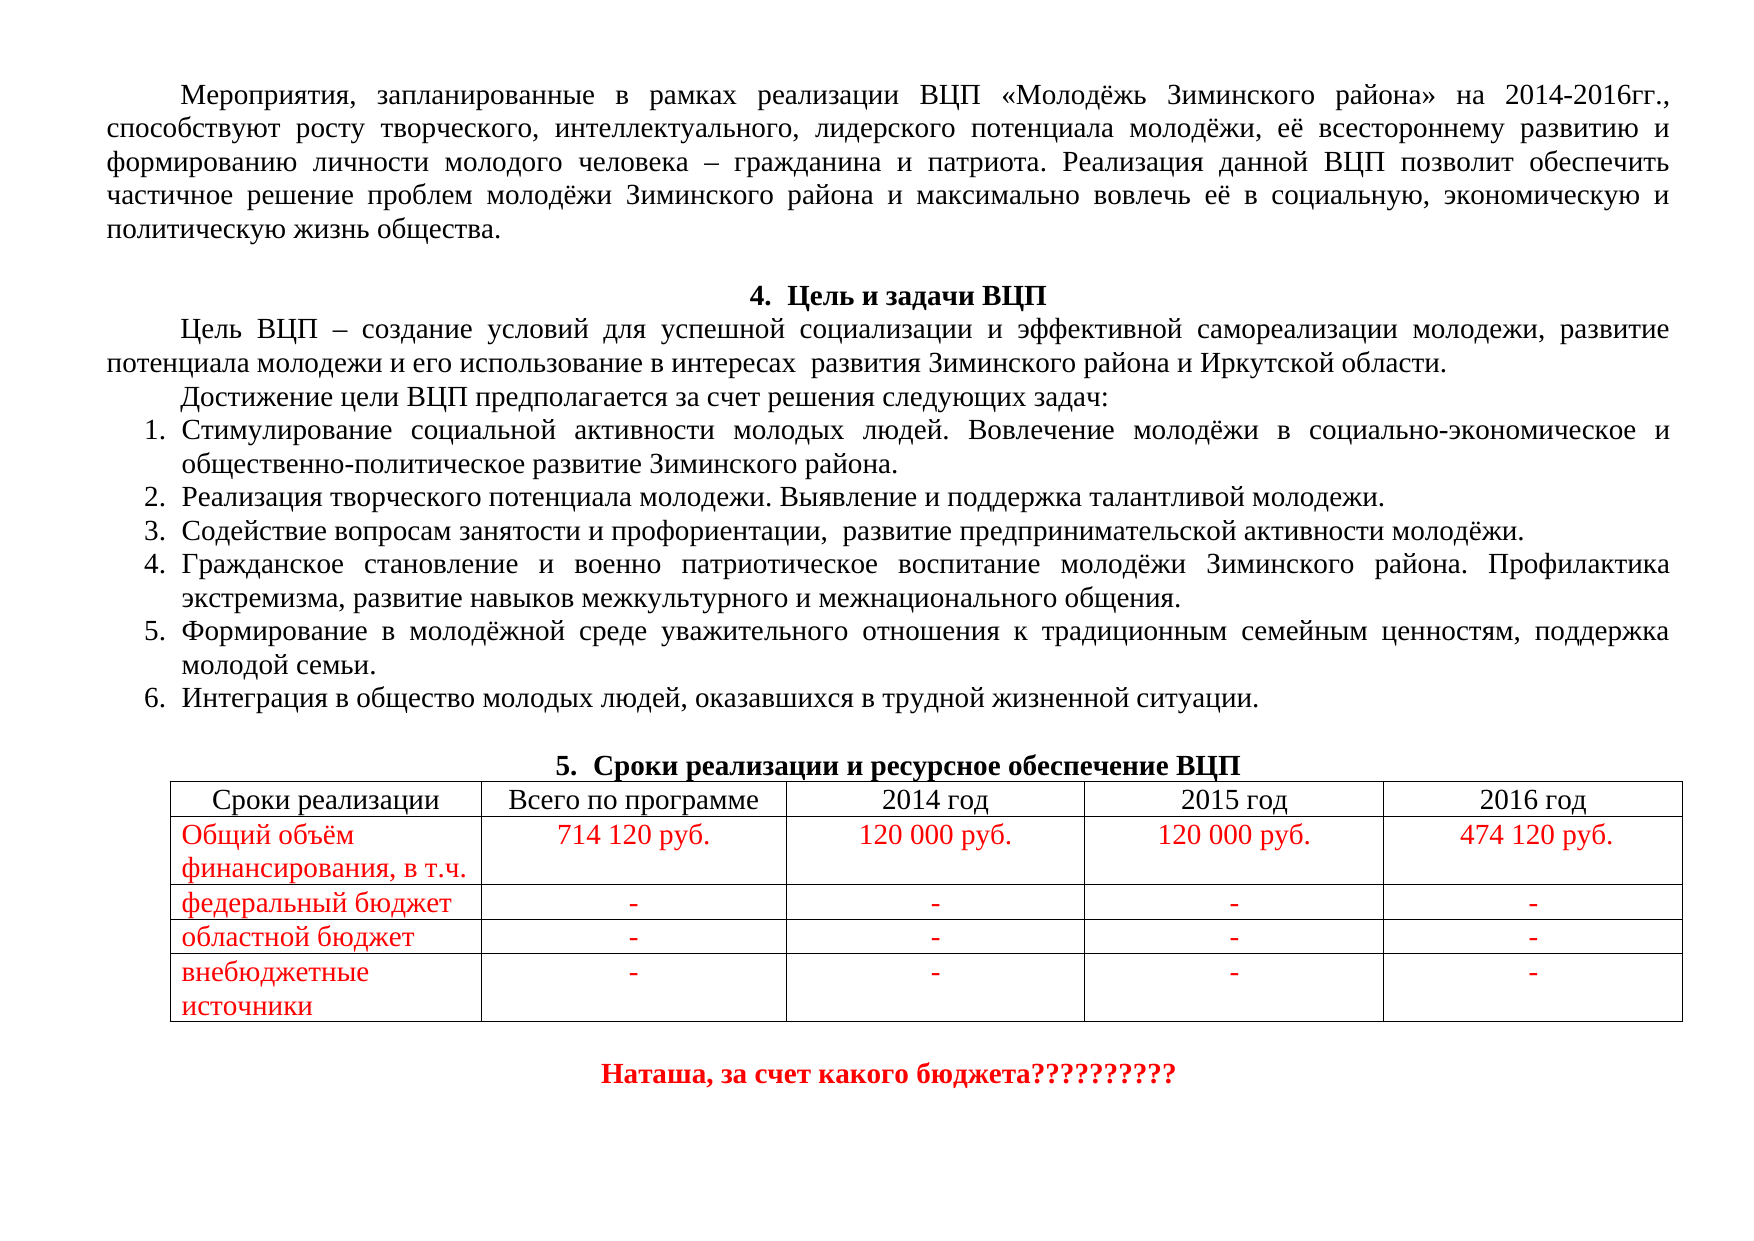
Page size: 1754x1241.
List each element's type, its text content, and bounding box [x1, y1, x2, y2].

list Интеграция в общество молодых людей, оказавшихся в трудной жизненной ситуации. [144, 681, 1671, 714]
table_cell - [1085, 920, 1383, 953]
list Сроки реализации и ресурсное обеспечение ВЦП [125, 748, 1671, 781]
table_cell 474 120 руб. [1384, 817, 1682, 884]
table_cell - [482, 920, 786, 953]
table_cell внебюджетные источники [171, 954, 481, 1021]
text Достижение цели ВЦП предполагается за счет решения следующих задач: [106, 379, 1671, 412]
table_cell - [1384, 885, 1682, 918]
list Цель и задачи ВЦП [125, 278, 1671, 312]
table_header 2015 год [1085, 782, 1383, 816]
table_header 2016 год [1384, 782, 1682, 816]
table_cell - [787, 885, 1084, 918]
list Содействие вопросам занятости и профориентации, развитие предпринимательской активности молодёжи. [144, 513, 1671, 546]
text Цель ВЦП – создание условий для успешной социализации и эффективной самореализации молодежи, развитие потенциала молодежи и его использование в интересах развития Зиминского района и Иркутской области. [106, 312, 1671, 379]
table_cell 120 000 руб. [787, 817, 1084, 884]
table_cell - [1085, 885, 1383, 918]
table_header 2014 год [787, 782, 1084, 816]
list Реализация творческого потенциала молодежи. Выявление и поддержка талантливой молодежи. [144, 479, 1671, 513]
table_header Сроки реализации [171, 782, 481, 816]
table_cell - [787, 954, 1084, 1021]
table_cell - [1384, 954, 1682, 1021]
table_cell 120 000 руб. [1085, 817, 1383, 884]
list Формирование в молодёжной среде уважительного отношения к традиционным семейным ценностям, поддержка молодой семьи. [144, 613, 1671, 681]
table_cell областной бюджет [171, 920, 481, 953]
table_cell Общий объём финансирования, в т.ч. [171, 817, 481, 884]
text Мероприятия, запланированные в рамках реализации ВЦП «Молодёжь Зиминского района» на 2014-2016гг., способствуют росту творческого, интеллектуального, лидерского потенциала молодёжи, её всестороннему развитию и формированию личности молодого человека – гражданина и патриота. Реализация данной ВЦП позволит обеспечить частичное решение проблем молодёжи Зиминского района и максимально вовлечь её в социальную, экономическую и политическую жизнь общества. [106, 77, 1671, 244]
list Стимулирование социальной активности молодых людей. Вовлечение молодёжи в социально-экономическое и общественно-политическое развитие Зиминского района. [144, 412, 1671, 479]
text Наташа, за счет какого бюджета?????????? [106, 1056, 1671, 1089]
table_cell - [787, 920, 1084, 953]
table_cell - [482, 885, 786, 918]
list Гражданское становление и военно патриотическое воспитание молодёжи Зиминского района. Профилактика экстремизма, развитие навыков межкультурного и межнационального общения. [144, 546, 1671, 613]
table_cell - [1384, 920, 1682, 953]
table_header Всего по программе [482, 782, 786, 816]
table_cell федеральный бюджет [171, 885, 481, 918]
table_cell 714 120 руб. [482, 817, 786, 884]
table_cell - [1085, 954, 1383, 1021]
table_cell - [482, 954, 786, 1021]
